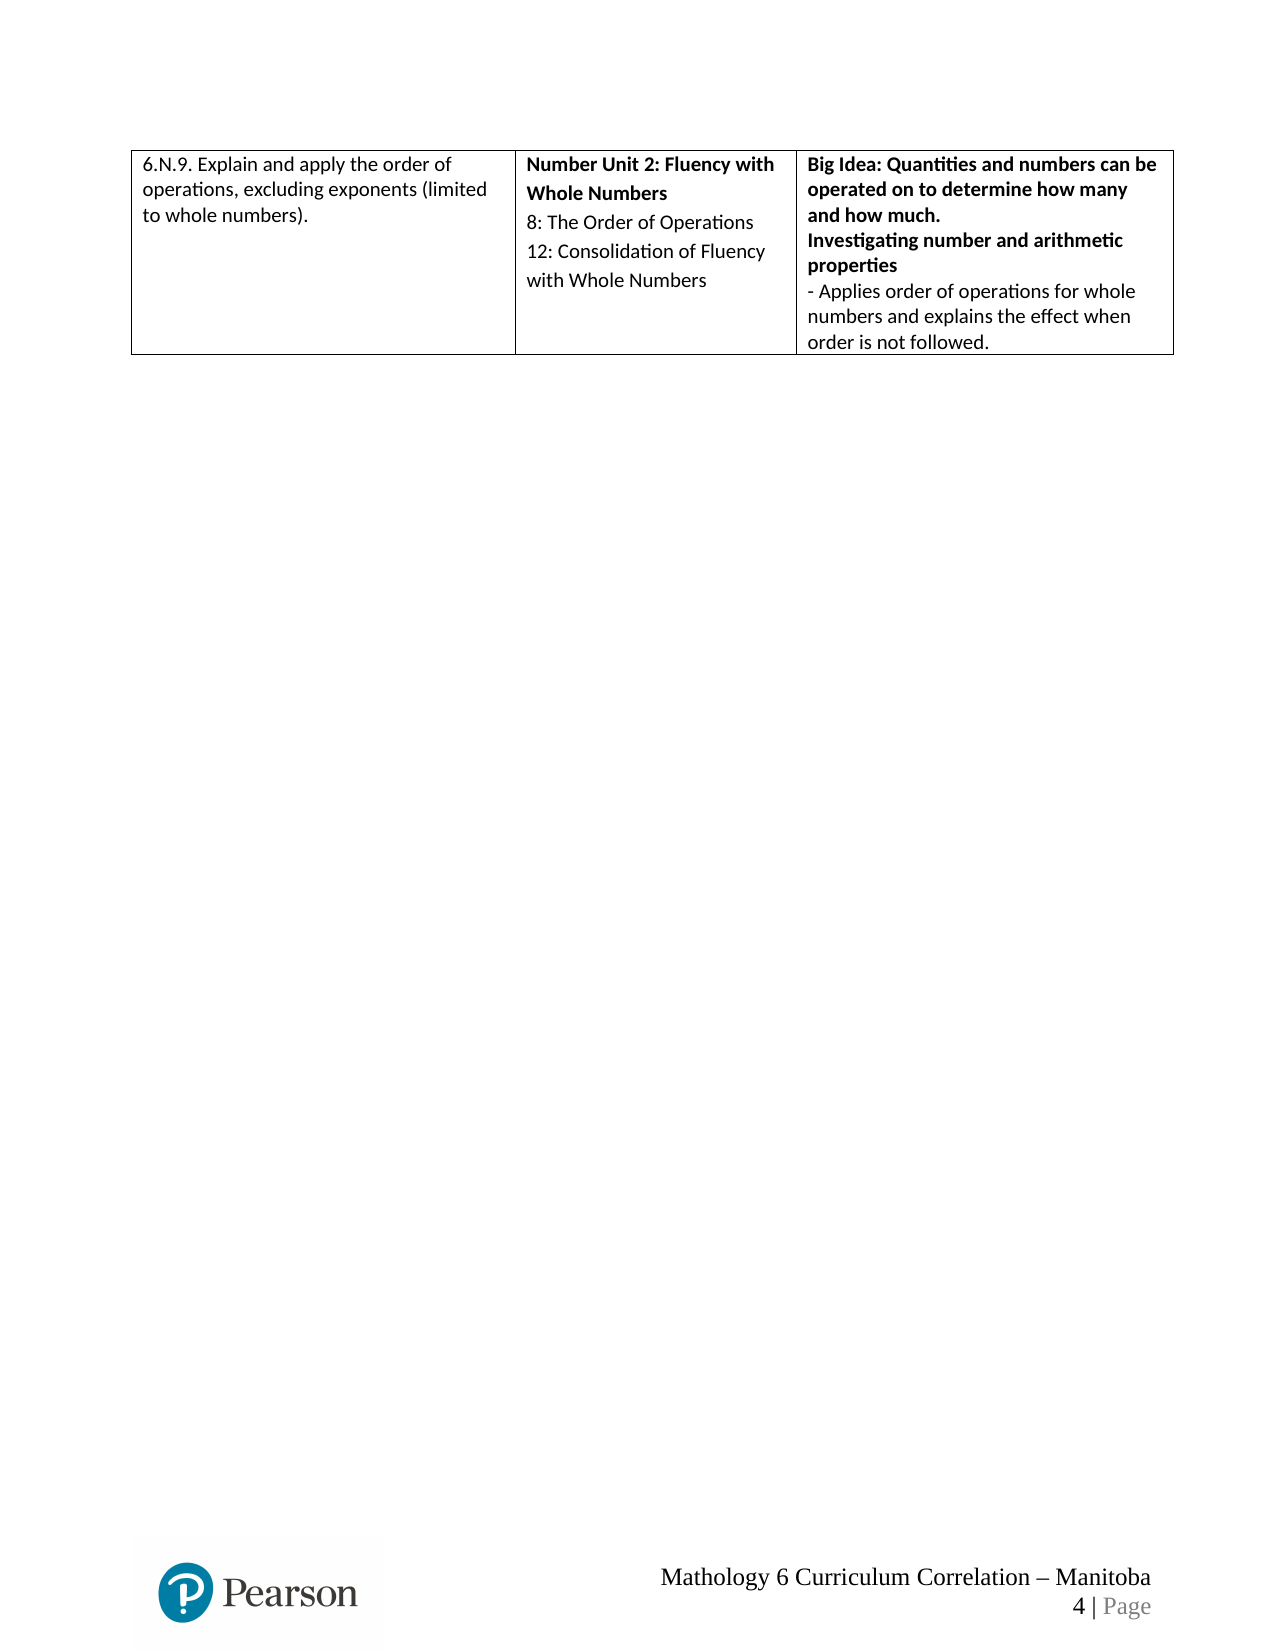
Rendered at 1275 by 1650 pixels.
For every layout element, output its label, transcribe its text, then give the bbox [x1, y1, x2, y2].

table_header Number Unit 2: Fluency with Whole Numbers 8: The Order of Operations 12: Consolidation of Fluency with Whole Numbers [516, 151, 796, 354]
picture [131, 1535, 385, 1650]
table_header Big Idea: Quantities and numbers can be operated on to determine how many and how much. Investigating number and arithmetic properties - Applies order of operations for whole numbers and explains the effect when order is not followed. [797, 151, 1173, 354]
table_header 6.N.9. Explain and apply the order of operations, excluding exponents (limited to whole numbers). [132, 151, 515, 354]
